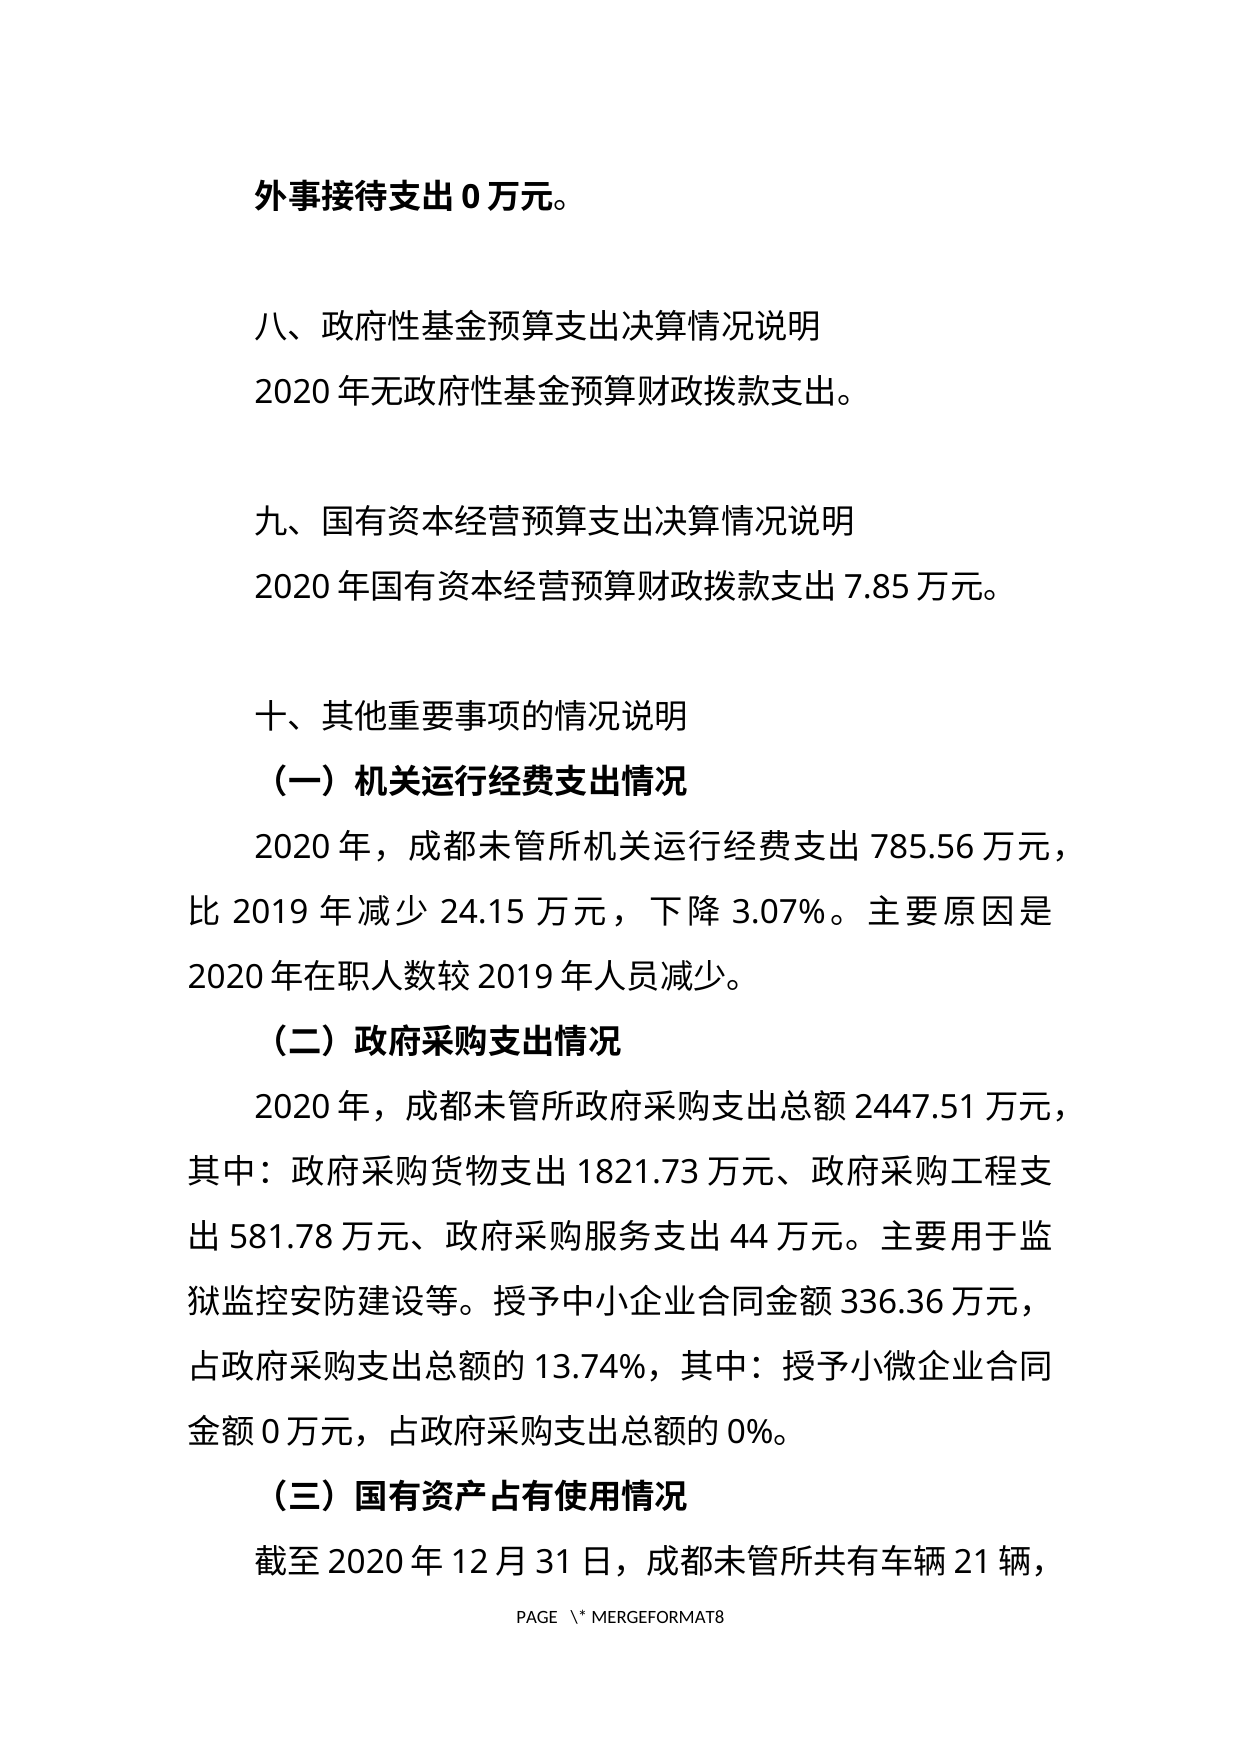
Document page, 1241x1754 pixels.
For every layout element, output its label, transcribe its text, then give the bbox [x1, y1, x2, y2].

list 国有资本经营预算支出决算情况说明 [187, 487, 1053, 552]
text 2020年国有资本经营预算财政拨款支出7.85万元。 [187, 552, 1053, 617]
text （二）政府采购支出情况 [187, 1007, 1053, 1072]
text （一）机关运行经费支出情况 [187, 747, 1053, 812]
text 2020年无政府性基金预算财政拨款支出。 [187, 357, 1053, 422]
text 2020年，成都未管所机关运行经费支出785.56万元，比2019年减少24.15万元，下降3.07%。主要原因是2020年在职人数较2019年人员减少。 [187, 812, 1053, 1007]
text 2020年，成都未管所政府采购支出总额2447.51万元，其中：政府采购货物支出1821.73万元、政府采购工程支出581.78万元、政府采购服务支出44万元。主要用于监狱监控安防建设等。授予中小企业合同金额336.36万元，占政府采购支出总额的13.74%，其中：授予小微企业合同金额0万元，占政府采购支出总额的0%。 [187, 1072, 1053, 1462]
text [187, 1527, 1053, 1592]
text 八、政府性基金预算支出决算情况说明 [187, 292, 1053, 357]
list 其他重要事项的情况说明 [187, 682, 1053, 747]
text 外事接待支出0万元。 [187, 162, 1053, 227]
text （三）国有资产占有使用情况 [187, 1462, 1053, 1527]
